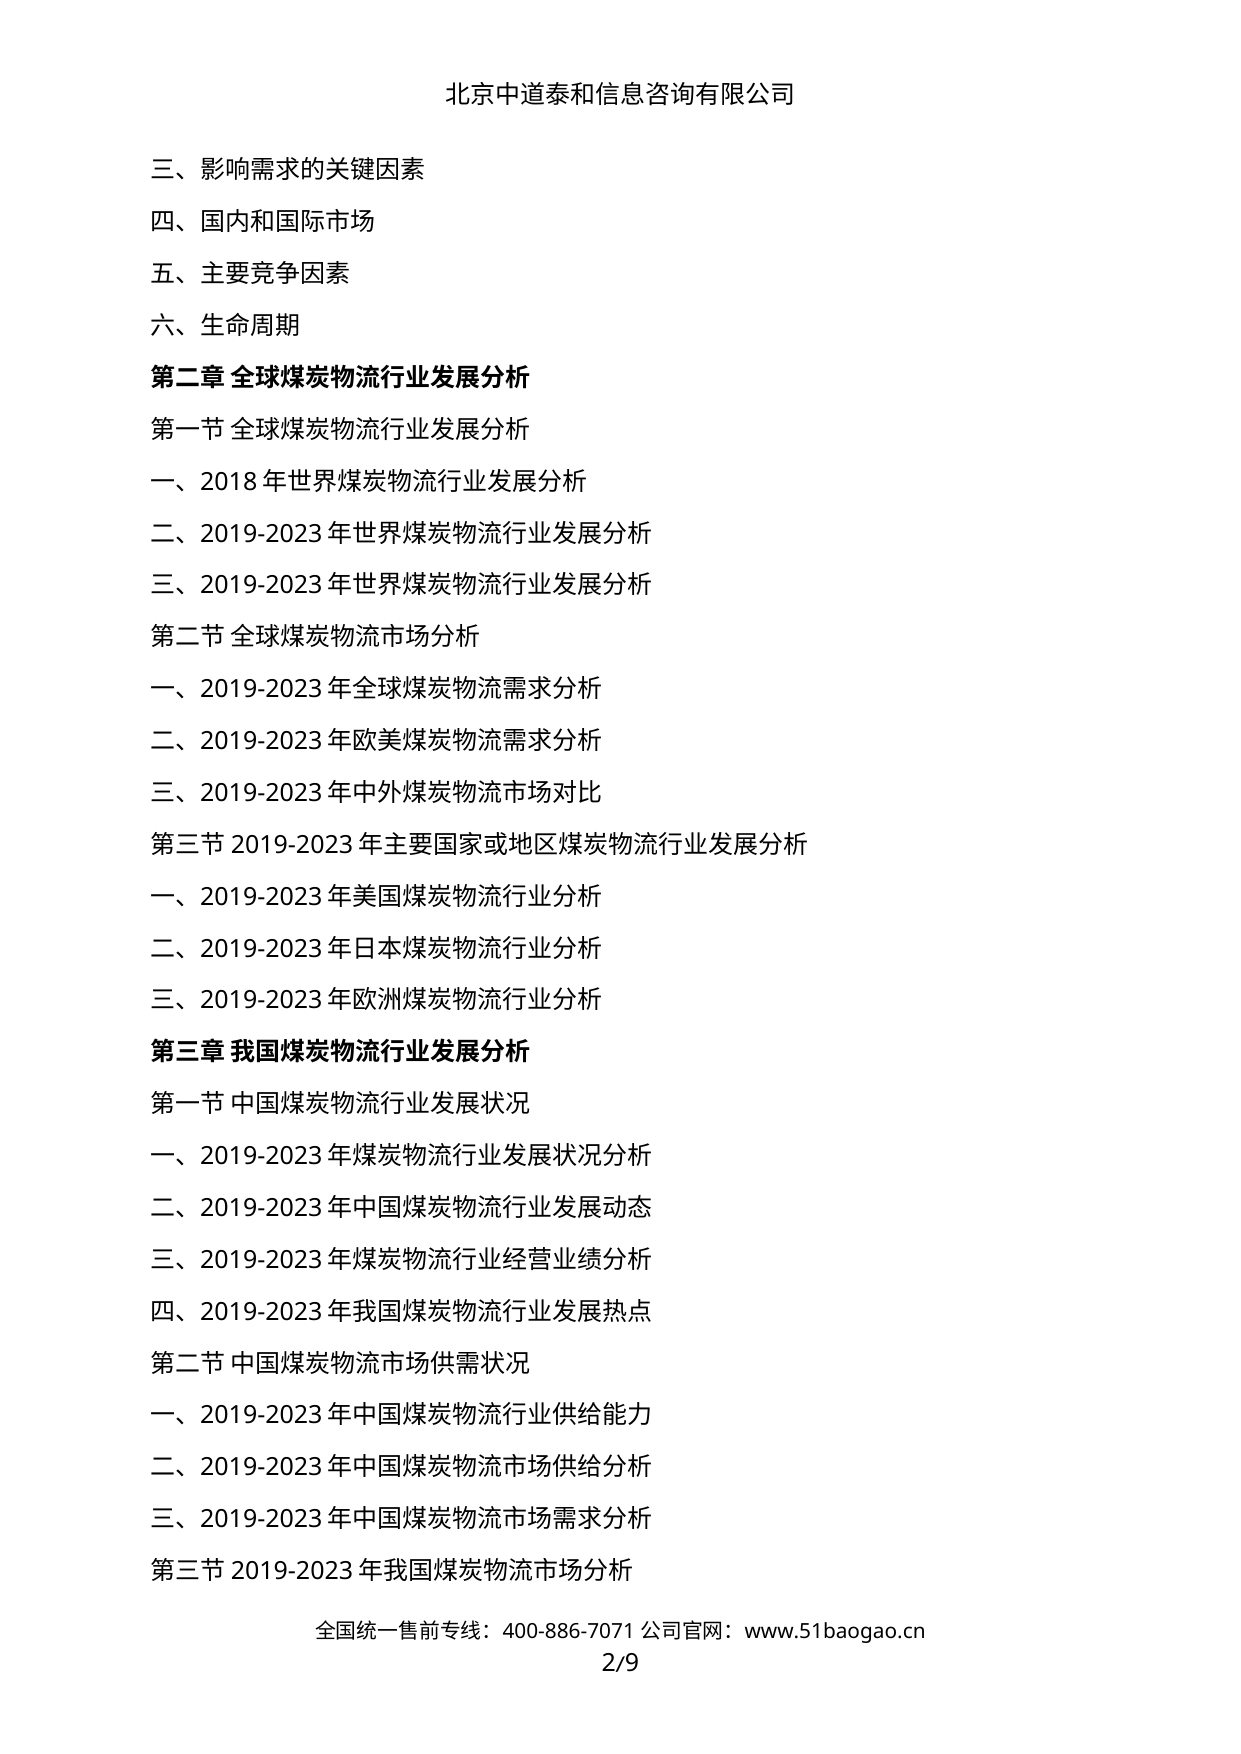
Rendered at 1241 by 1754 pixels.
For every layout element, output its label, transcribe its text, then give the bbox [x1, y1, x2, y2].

text 五、主要竞争因素 [150, 254, 1090, 290]
text 二、2019-2023年欧美煤炭物流需求分析 [150, 721, 1090, 757]
text 四、国内和国际市场 [150, 202, 1090, 238]
text 第一节 中国煤炭物流行业发展状况 [150, 1084, 1090, 1120]
text 第二章 全球煤炭物流行业发展分析 [150, 357, 1090, 394]
text 三、2019-2023年煤炭物流行业经营业绩分析 [150, 1239, 1090, 1276]
text 第二节 中国煤炭物流市场供需状况 [150, 1343, 1090, 1379]
text 第二节 全球煤炭物流市场分析 [150, 617, 1090, 653]
text 第三节 2019-2023年我国煤炭物流市场分析 [150, 1551, 1090, 1587]
text 第三节 2019-2023年主要国家或地区煤炭物流行业发展分析 [150, 824, 1090, 861]
text 一、2019-2023年煤炭物流行业发展状况分析 [150, 1136, 1090, 1172]
text 二、2019-2023年中国煤炭物流行业发展动态 [150, 1187, 1090, 1224]
text 三、影响需求的关键因素 [150, 150, 1090, 186]
text 六、生命周期 [150, 306, 1090, 342]
text 三、2019-2023年世界煤炭物流行业发展分析 [150, 565, 1090, 601]
text 二、2019-2023年中国煤炭物流市场供给分析 [150, 1447, 1090, 1483]
text 四、2019-2023年我国煤炭物流行业发展热点 [150, 1291, 1090, 1327]
text 一、2019-2023年全球煤炭物流需求分析 [150, 669, 1090, 705]
text 二、2019-2023年日本煤炭物流行业分析 [150, 928, 1090, 964]
text 一、2019-2023年美国煤炭物流行业分析 [150, 876, 1090, 912]
text 第一节 全球煤炭物流行业发展分析 [150, 409, 1090, 446]
text 第三章 我国煤炭物流行业发展分析 [150, 1032, 1090, 1068]
text 三、2019-2023年中外煤炭物流市场对比 [150, 772, 1090, 809]
text 二、2019-2023年世界煤炭物流行业发展分析 [150, 513, 1090, 549]
text 一、2018年世界煤炭物流行业发展分析 [150, 461, 1090, 497]
text 三、2019-2023年欧洲煤炭物流行业分析 [150, 980, 1090, 1016]
text 三、2019-2023年中国煤炭物流市场需求分析 [150, 1499, 1090, 1535]
text 一、2019-2023年中国煤炭物流行业供给能力 [150, 1395, 1090, 1431]
